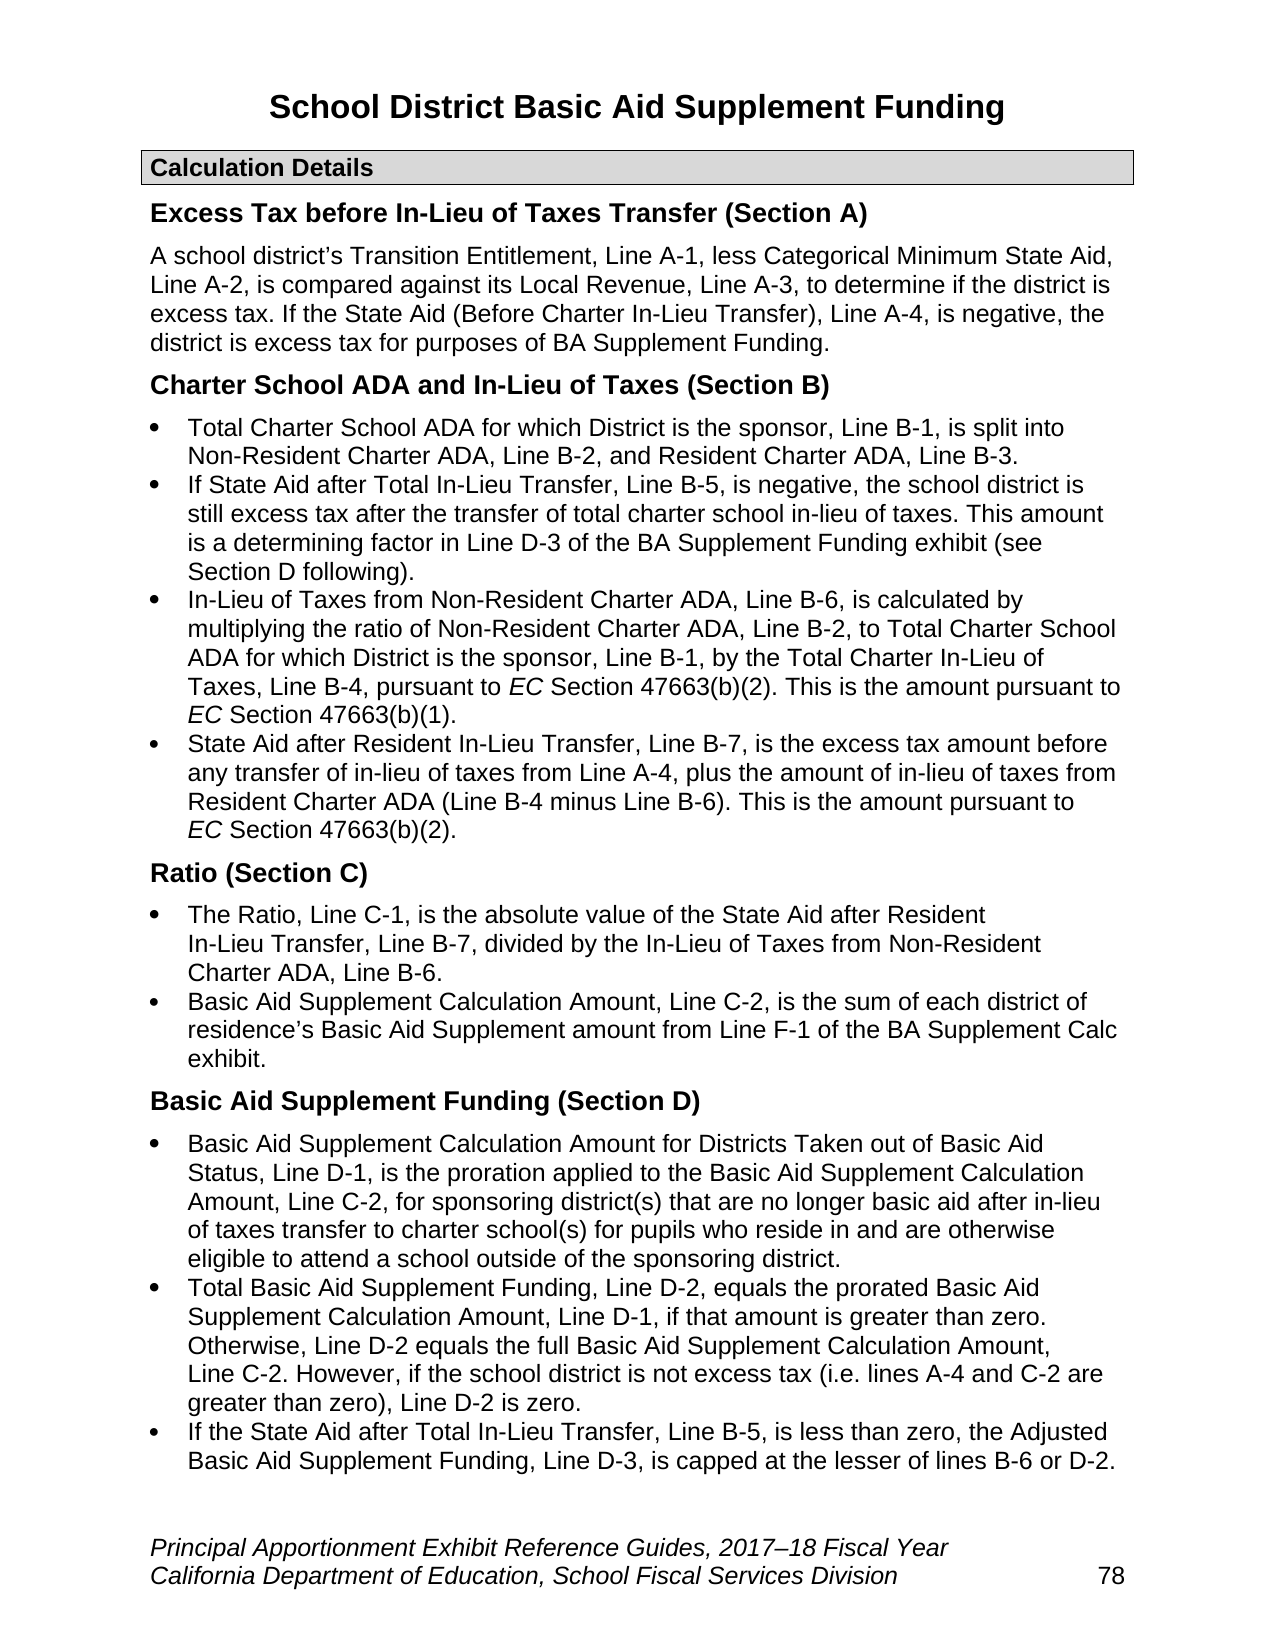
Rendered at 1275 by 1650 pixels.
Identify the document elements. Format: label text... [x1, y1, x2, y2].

list State Aid after Resident In-Lieu Transfer, Line B-7, is the excess tax amount before any transfer of in-lieu of taxes from Line A-4, plus the amount of in-lieu of taxes from Resident Charter ADA (Line B-4 minus Line B-6). This is the amount pursuant to EC Section 47663(b)(2). [150, 729, 1125, 844]
subtitle Basic Aid Supplement Funding (Section D) [150, 1085, 1125, 1117]
list Total Basic Aid Supplement Funding, Line D-2, equals the prorated Basic Aid Supplement Calculation Amount, Line D-1, if that amount is greater than zero. Otherwise, Line D-2 equals the full Basic Aid Supplement Calculation Amount, Line C-2. However, if the school district is not excess tax (i.e. lines A-4 and C-2 are greater than zero), Line D-2 is zero. [150, 1273, 1125, 1417]
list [150, 1417, 1125, 1474]
list Total Charter School ADA for which District is the sponsor, Line B-1, is split into Non-Resident Charter ADA, Line B-2, and Resident Charter ADA, Line B-3. [150, 412, 1125, 470]
subtitle Charter School ADA and In-Lieu of Taxes (Section B) [150, 369, 1125, 400]
subtitle Excess Tax before In-Lieu of Taxes Transfer (Section A) [150, 197, 1125, 229]
text A school district’s Transition Entitlement, Line A-1, less Categorical Minimum State Aid, Line A-2, is compared against its Local Revenue, Line A-3, to determine if the district is excess tax. If the State Aid (Before Charter In-Lieu Transfer), Line A-4, is negative, the district is excess tax for purposes of BA Supplement Funding. [150, 241, 1125, 356]
list In-Lieu of Taxes from Non-Resident Charter ADA, Line B-6, is calculated by multiplying the ratio of Non-Resident Charter ADA, Line B-2, to Total Charter School ADA for which District is the sponsor, Line B-1, by the Total Charter In-Lieu of Taxes, Line B-4, pursuant to EC Section 47663(b)(2). This is the amount pursuant to EC Section 47663(b)(1). [150, 585, 1125, 729]
list Basic Aid Supplement Calculation Amount for Districts Taken out of Basic Aid Status, Line D-1, is the proration applied to the Basic Aid Supplement Calculation Amount, Line C-2, for sponsoring district(s) that are no longer basic aid after in-lieu of taxes transfer to charter school(s) for pupils who reside in and are otherwise eligible to attend a school outside of the sponsoring district. [150, 1129, 1125, 1273]
subtitle Ratio (Section C) [150, 857, 1125, 888]
subtitle Calculation Details [142, 151, 1133, 184]
list The Ratio, Line C-1, is the absolute value of the State Aid after Resident In-Lieu Transfer, Line B-7, divided by the In-Lieu of Taxes from Non-Resident Charter ADA, Line B-6. [150, 900, 1125, 987]
list If State Aid after Total In-Lieu Transfer, Line B-5, is negative, the school district is still excess tax after the transfer of total charter school in-lieu of taxes. This amount is a determining factor in Line D-3 of the BA Supplement Funding exhibit (see Section D following). [150, 470, 1125, 585]
list Basic Aid Supplement Calculation Amount, Line C-2, is the sum of each district of residence’s Basic Aid Supplement amount from Line F-1 of the BA Supplement Calc exhibit. [150, 987, 1125, 1073]
